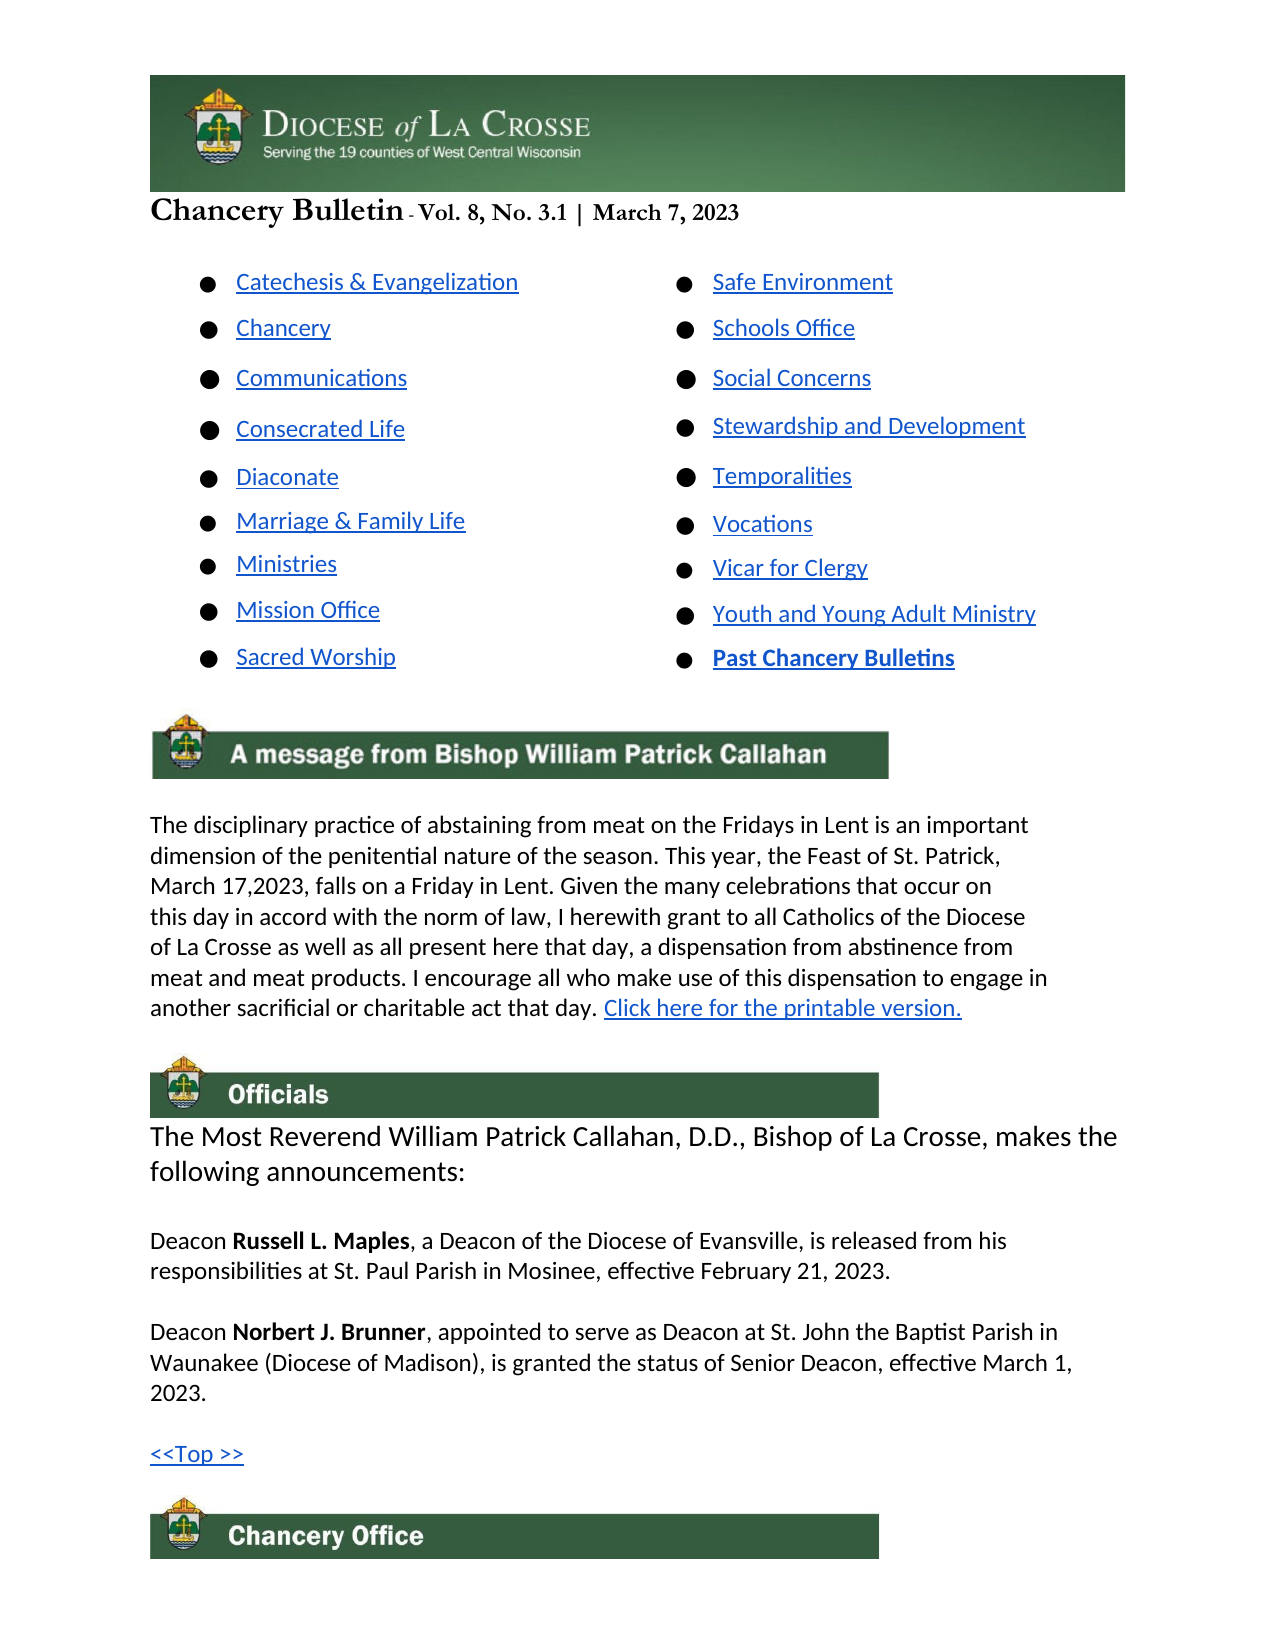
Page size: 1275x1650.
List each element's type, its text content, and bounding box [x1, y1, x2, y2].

text March 17,2023, falls on a Friday in Lent. Given the many celebrations that occur on [150, 870, 1125, 901]
table_header Catechesis & Evangelization Chancery Communications Consecrated Life Diaconate Marriage & Family Life Ministries Mission Office Sacred Worship [150, 260, 626, 708]
text meat and meat products. I encourage all who make use of this dispensation to engage in [150, 962, 1125, 992]
text this day in accord with the norm of law, I herewith grant to all Catholics of the Diocese [150, 901, 1125, 931]
picture [150, 1495, 881, 1559]
text dimension of the penitential nature of the season. This year, the Feast of St. Patrick, [150, 840, 1125, 870]
table_header Safe Environment Schools Office Social Concerns Stewardship and Development Temporalities Vocations Vicar for Clergy Youth and Young Adult Ministry Past Chancery Bulletins [626, 260, 1076, 709]
text <<Top >> [150, 1438, 1125, 1469]
picture [150, 75, 1125, 192]
text of La Crosse as well as all present here that day, a dispensation from abstinence from [150, 931, 1125, 962]
picture [150, 1053, 881, 1118]
text Deacon Russell L. Maples, a Deacon of the Diocese of Evansville, is released from his responsibilities at St. Paul Parish in Mosinee, effective February 21, 2023. [150, 1225, 1125, 1286]
picture [150, 708, 890, 779]
text Chancery Bulletin - Vol. 8, No. 3.1 | March 7, 2023 [150, 192, 1125, 229]
text another sacrificial or charitable act that day. Click here for the printable version. [150, 992, 1125, 1023]
text Deacon Norbert J. Brunner, appointed to serve as Deacon at St. John the Baptist Parish in Waunakee (Diocese of Madison), is granted the status of Senior Deacon, effective March 1, 2023. [150, 1316, 1125, 1408]
text The disciplinary practice of abstaining from meat on the Fridays in Lent is an important [150, 809, 1125, 840]
